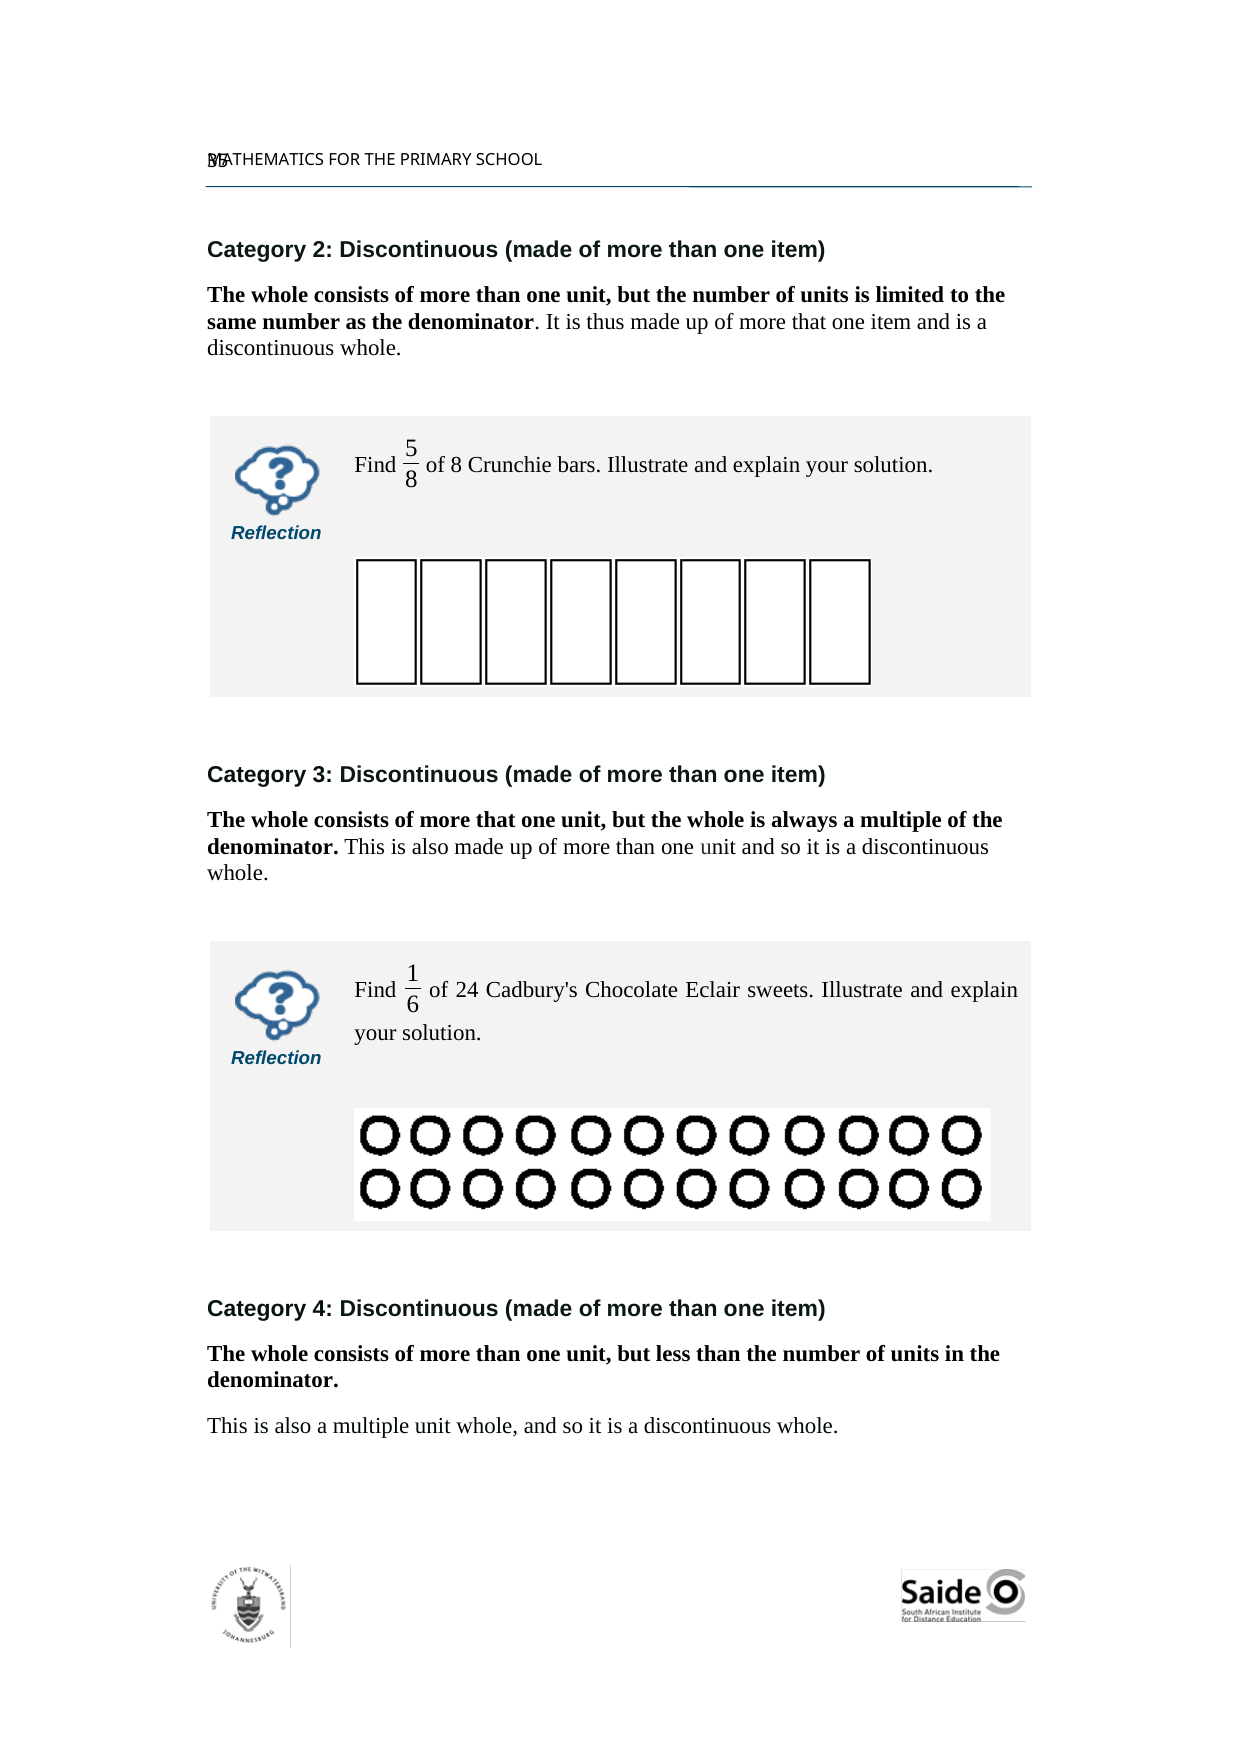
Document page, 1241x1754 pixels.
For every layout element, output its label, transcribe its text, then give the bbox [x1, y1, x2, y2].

text This is also a multiple unit whole, and so it is a discontinuous whole. [207, 1412, 1033, 1438]
text The whole consists of more than one unit, but the number of units is limited to the same number as the denominator. It is thus made up of more that one item and is a discontinuous whole. [207, 281, 1033, 360]
text Category 2: Discontinuous (made of more than one item) [207, 236, 1033, 263]
text The whole consists of more than one unit, but less than the number of units in the denominator. [207, 1340, 1033, 1393]
table_header Reflection [210, 416, 343, 697]
table_header Reflection [210, 941, 343, 1231]
table_header Find of 24 Cadbury's Chocolate Eclair sweets. Illustrate and explain your solution. [343, 941, 1031, 1231]
text Category 4: Discontinuous (made of more than one item) [207, 1295, 1033, 1321]
picture [220, 434, 332, 522]
picture [206, 1565, 1026, 1648]
picture [354, 557, 873, 687]
picture [220, 959, 332, 1047]
picture [354, 1108, 991, 1221]
table_header Find of 8 Crunchie bars. Illustrate and explain your solution. [343, 416, 1031, 697]
text Category 3: Discontinuous (made of more than one item) [207, 761, 1033, 788]
text The whole consists of more that one unit, but the whole is always a multiple of the denominator. This is also made up of more than one unit and so it is a discontinuous whole. [207, 806, 1033, 886]
